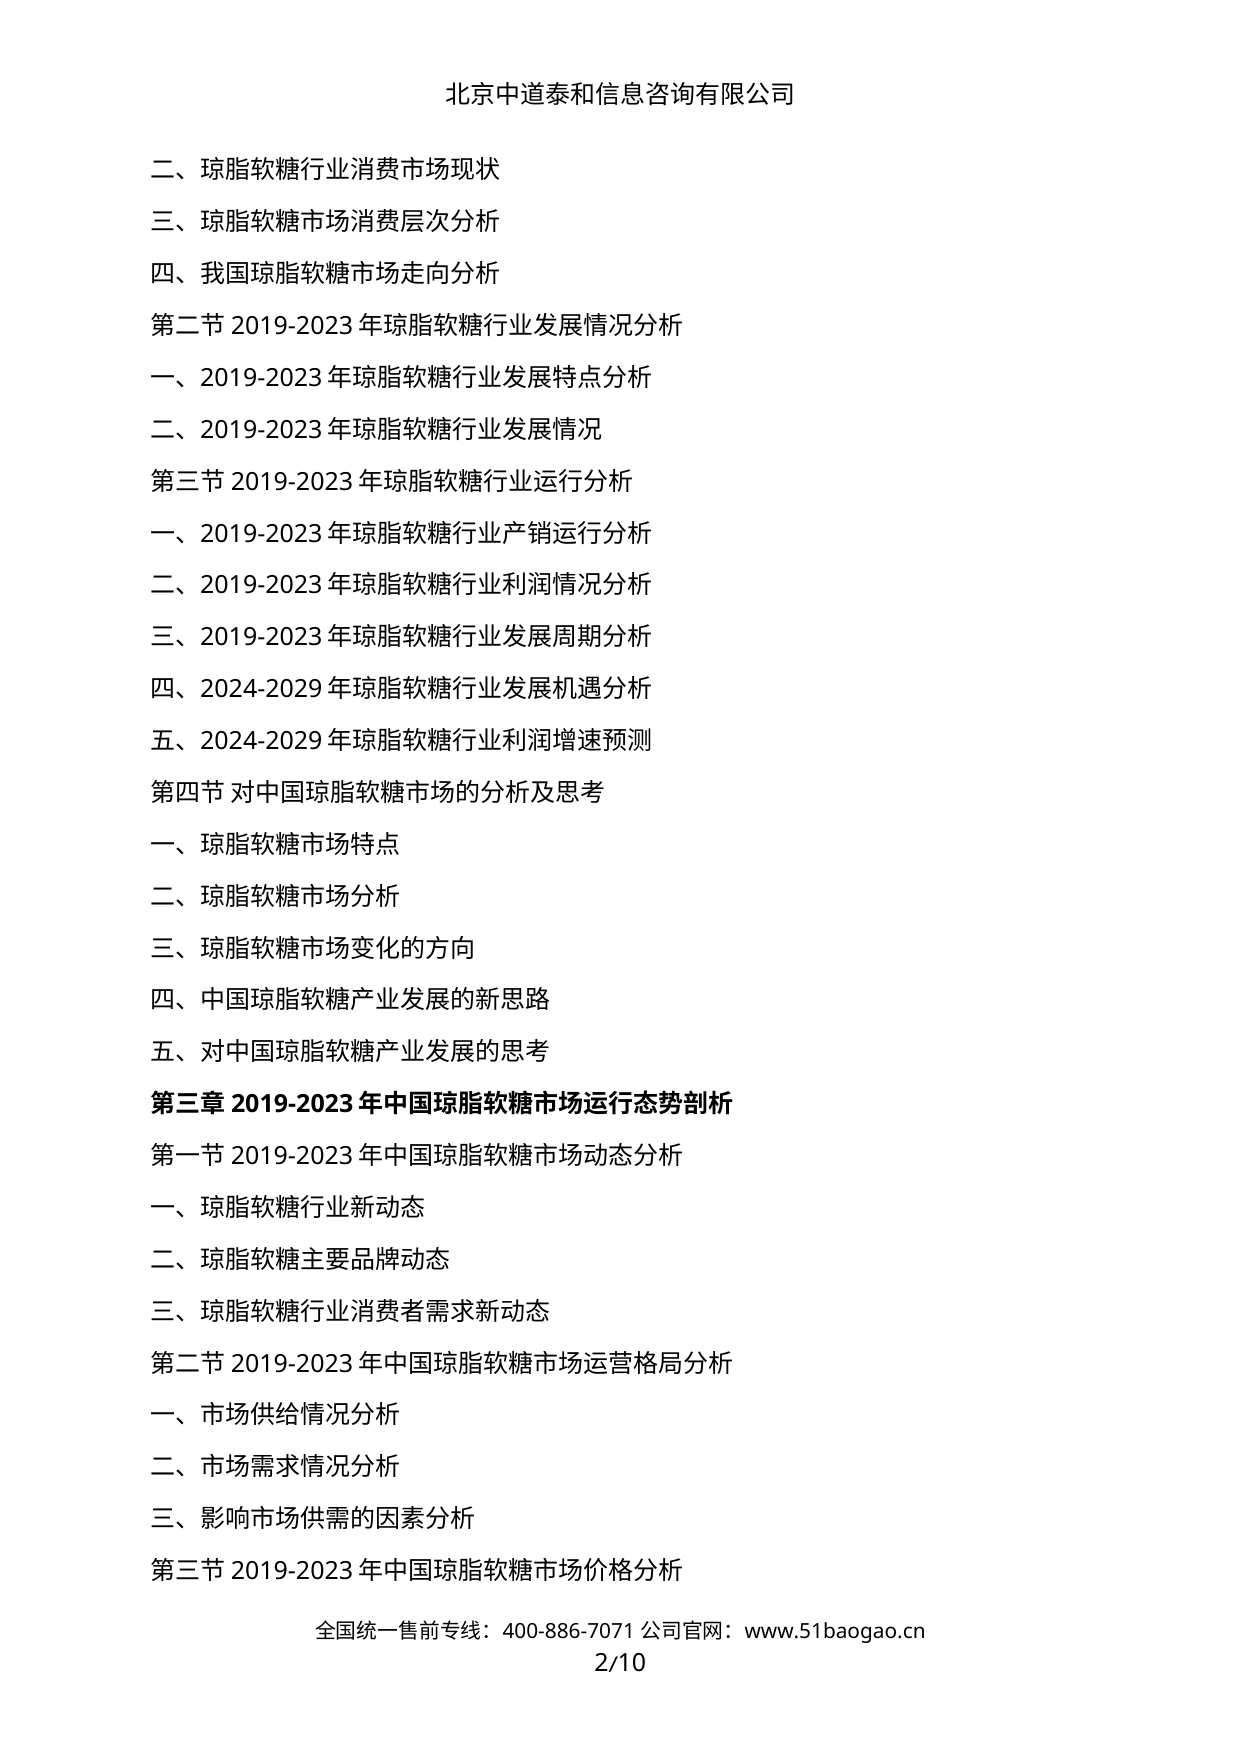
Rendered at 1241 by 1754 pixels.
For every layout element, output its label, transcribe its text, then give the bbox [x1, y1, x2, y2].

text 三、琼脂软糖行业消费者需求新动态 [150, 1291, 1090, 1327]
text 第三节 2019-2023年中国琼脂软糖市场价格分析 [150, 1551, 1090, 1587]
text 二、2019-2023年琼脂软糖行业利润情况分析 [150, 565, 1090, 601]
text 二、琼脂软糖行业消费市场现状 [150, 150, 1090, 186]
text 二、琼脂软糖主要品牌动态 [150, 1239, 1090, 1276]
text 第三章 2019-2023年中国琼脂软糖市场运行态势剖析 [150, 1084, 1090, 1120]
text 一、市场供给情况分析 [150, 1395, 1090, 1431]
text 第三节 2019-2023年琼脂软糖行业运行分析 [150, 461, 1090, 497]
text 四、中国琼脂软糖产业发展的新思路 [150, 980, 1090, 1016]
text 三、琼脂软糖市场消费层次分析 [150, 202, 1090, 238]
text 三、2019-2023年琼脂软糖行业发展周期分析 [150, 617, 1090, 653]
text 二、市场需求情况分析 [150, 1447, 1090, 1483]
text 二、2019-2023年琼脂软糖行业发展情况 [150, 409, 1090, 446]
text 第四节 对中国琼脂软糖市场的分析及思考 [150, 772, 1090, 809]
text 第二节 2019-2023年琼脂软糖行业发展情况分析 [150, 306, 1090, 342]
text 第一节 2019-2023年中国琼脂软糖市场动态分析 [150, 1136, 1090, 1172]
text 第二节 2019-2023年中国琼脂软糖市场运营格局分析 [150, 1343, 1090, 1379]
text 三、影响市场供需的因素分析 [150, 1499, 1090, 1535]
text 三、琼脂软糖市场变化的方向 [150, 928, 1090, 964]
text 四、我国琼脂软糖市场走向分析 [150, 254, 1090, 290]
text 五、2024-2029年琼脂软糖行业利润增速预测 [150, 721, 1090, 757]
text 五、对中国琼脂软糖产业发展的思考 [150, 1032, 1090, 1068]
text 一、琼脂软糖市场特点 [150, 824, 1090, 861]
text 一、2019-2023年琼脂软糖行业产销运行分析 [150, 513, 1090, 549]
text 二、琼脂软糖市场分析 [150, 876, 1090, 912]
text 一、琼脂软糖行业新动态 [150, 1187, 1090, 1224]
text 一、2019-2023年琼脂软糖行业发展特点分析 [150, 357, 1090, 394]
text 四、2024-2029年琼脂软糖行业发展机遇分析 [150, 669, 1090, 705]
